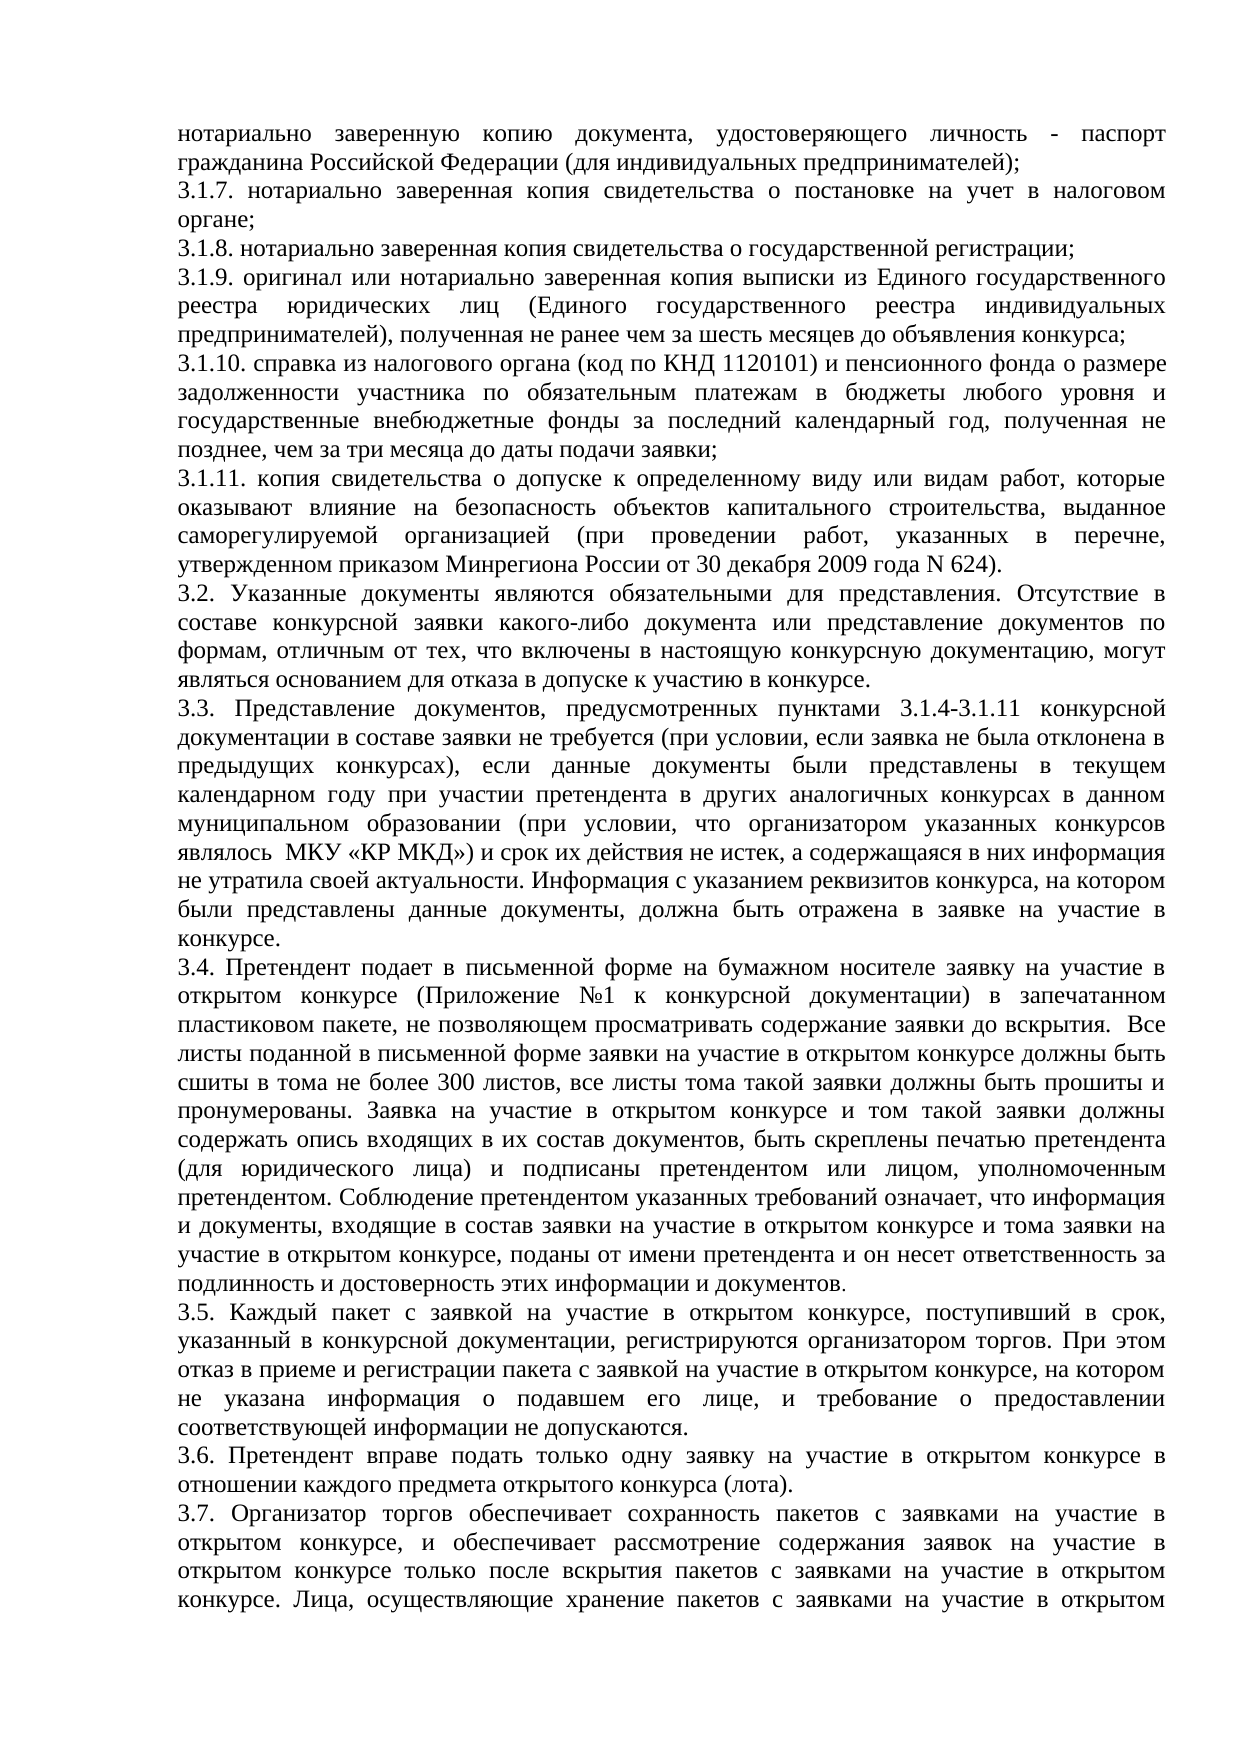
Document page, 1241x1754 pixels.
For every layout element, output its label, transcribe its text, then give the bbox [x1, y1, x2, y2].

text 3.1.8. нотариально заверенная копия свидетельства о государственной регистрации; [177, 233, 1167, 262]
text 3.1.7. нотариально заверенная копия свидетельства о постановке на учет в налоговом органе; [177, 176, 1167, 233]
text 3.6. Претендент вправе подать только одну заявку на участие в открытом конкурсе в отношении каждого предмета открытого конкурса (лота). [177, 1441, 1167, 1498]
text 3.5. Каждый пакет с заявкой на участие в открытом конкурсе, поступивший в срок, указанный в конкурсной документации, регистрируются организатором торгов. При этом отказ в приеме и регистрации пакета с заявкой на участие в открытом конкурсе, на котором не указана информация о подавшем его лице, и требование о предоставлении соответствующей информации не допускаются. [177, 1297, 1167, 1441]
text 3.4. Претендент подает в письменной форме на бумажном носителе заявку на участие в открытом конкурсе (Приложение №1 к конкурсной документации) в запечатанном пластиковом пакете, не позволяющем просматривать содержание заявки до вскрытия. Все листы поданной в письменной форме заявки на участие в открытом конкурсе должны быть сшиты в тома не более 300 листов, все листы тома такой заявки должны быть прошиты и пронумерованы. Заявка на участие в открытом конкурсе и том такой заявки должны содержать опись входящих в их состав документов, быть скреплены печатью претендента (для юридического лица) и подписаны претендентом или лицом, уполномоченным претендентом. Соблюдение претендентом указанных требований означает, что информация и документы, входящие в состав заявки на участие в открытом конкурсе и тома заявки на участие в открытом конкурсе, поданы от имени претендента и он несет ответственность за подлинность и достоверность этих информации и документов. [177, 952, 1167, 1297]
text 3.1.11. копия свидетельства о допуске к определенному виду или видам работ, которые оказывают влияние на безопасность объектов капитального строительства, выданное саморегулируемой организацией (при проведении работ, указанных в перечне, утвержденном приказом Минрегиона России от 30 декабря 2009 года N 624). [177, 463, 1167, 578]
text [177, 118, 1167, 176]
text 3.2. Указанные документы являются обязательными для представления. Отсутствие в составе конкурсной заявки какого-либо документа или представление документов по формам, отличным от тех, что включены в настоящую конкурсную документацию, могут являться основанием для отказа в допуске к участию в конкурсе. [177, 578, 1167, 693]
text 3.1.9. оригинал или нотариально заверенная копия выписки из Единого государственного реестра юридических лиц (Единого государственного реестра индивидуальных предпринимателей), полученная не ранее чем за шесть месяцев до объявления конкурса; [177, 262, 1167, 348]
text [177, 1498, 1167, 1613]
text 3.1.10. справка из налогового органа (код по КНД 1120101) и пенсионного фонда о размере задолженности участника по обязательным платежам в бюджеты любого уровня и государственные внебюджетные фонды за последний календарный год, полученная не позднее, чем за три месяца до даты подачи заявки; [177, 348, 1167, 463]
text 3.3. Представление документов, предусмотренных пунктами 3.1.4-3.1.11 конкурсной документации в составе заявки не требуется (при условии, если заявка не была отклонена в предыдущих конкурсах), если данные документы были представлены в текущем календарном году при участии претендента в других аналогичных конкурсах в данном муниципальном образовании (при условии, что организатором указанных конкурсов являлось МКУ «КР МКД») и срок их действия не истек, а содержащаяся в них информация не утратила своей актуальности. Информация с указанием реквизитов конкурса, на котором были представлены данные документы, должна быть отражена в заявке на участие в конкурсе. [177, 693, 1167, 952]
